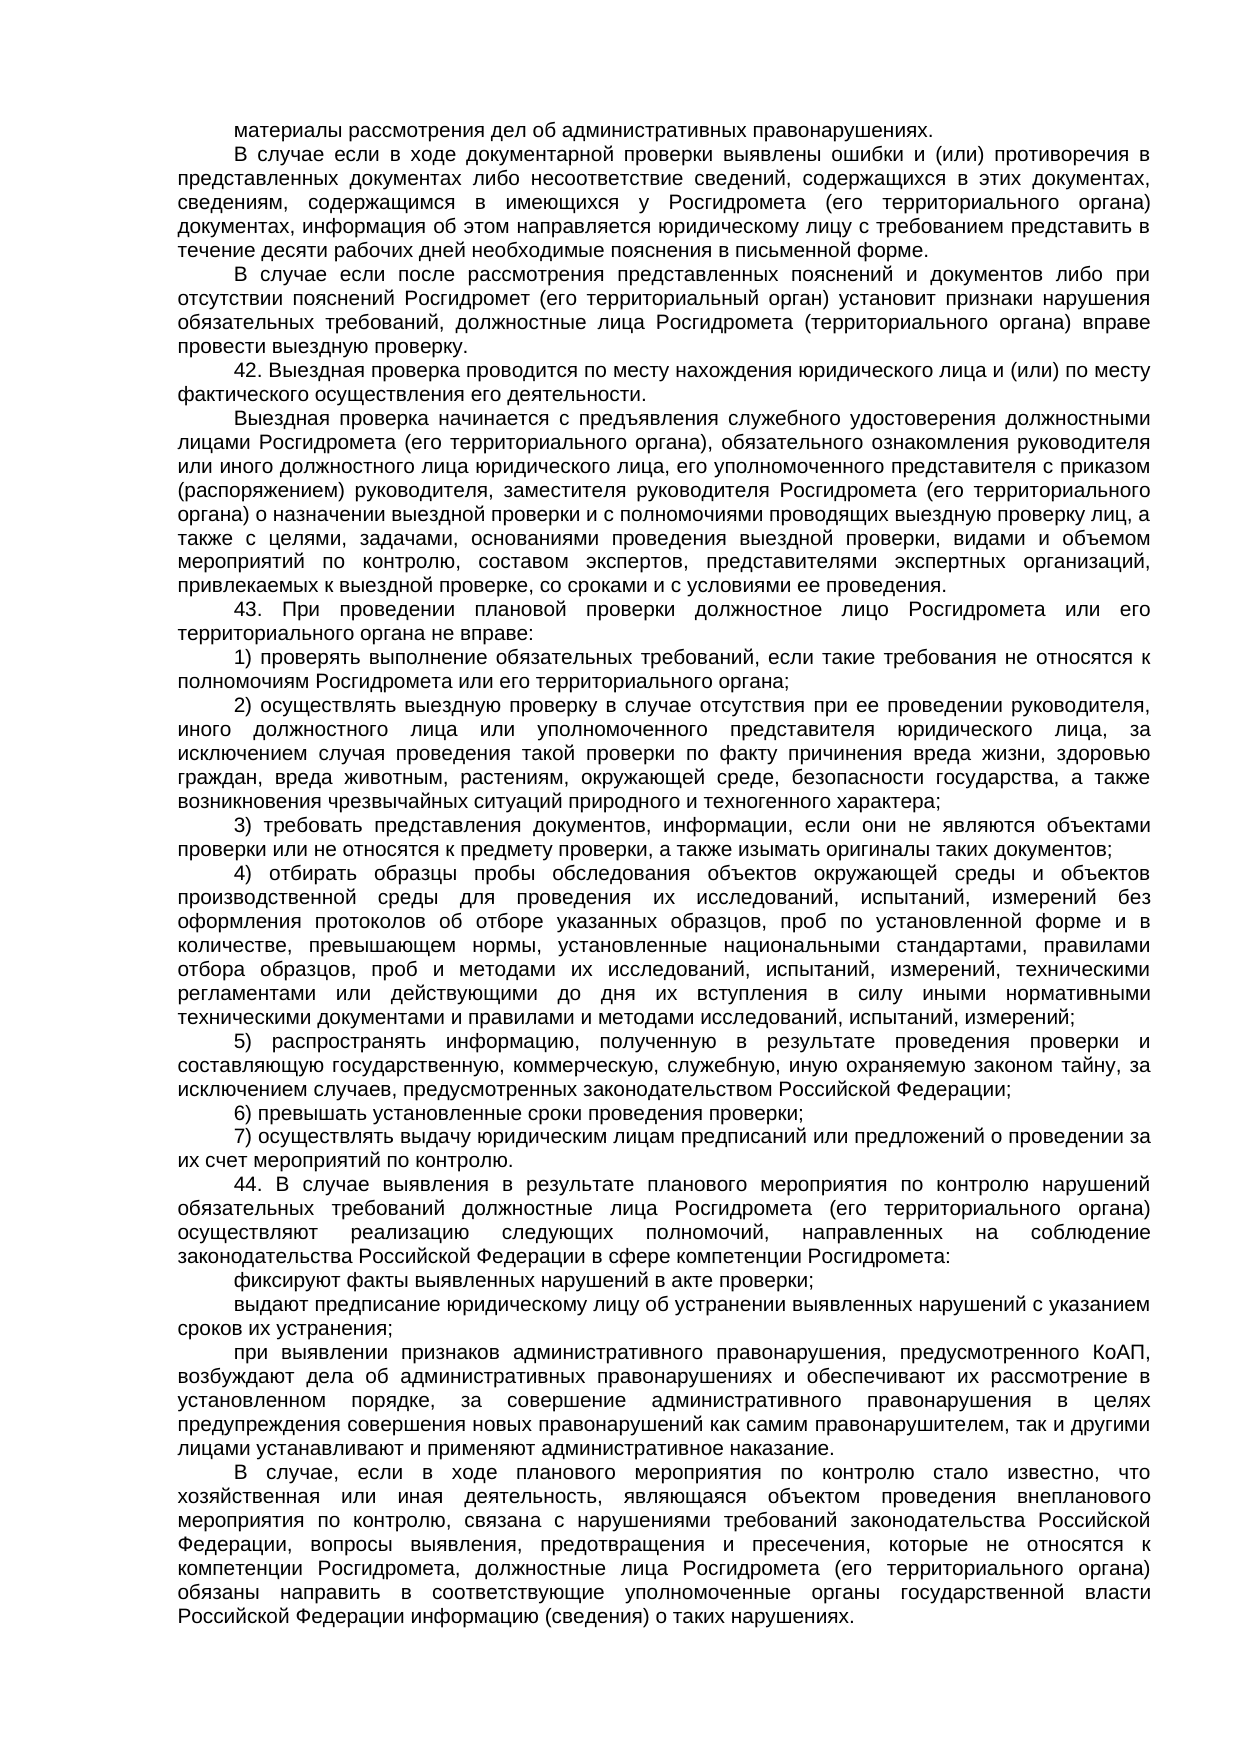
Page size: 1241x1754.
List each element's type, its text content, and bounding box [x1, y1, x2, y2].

text 42. Выездная проверка проводится по месту нахождения юридического лица и (или) по месту фактического осуществления его деятельности. [177, 358, 1152, 406]
text 5) распространять информацию, полученную в результате проведения проверки и составляющую государственную, коммерческую, служебную, иную охраняемую законом тайну, за исключением случаев, предусмотренных законодательством Российской Федерации; [177, 1028, 1152, 1100]
text материалы рассмотрения дел об административных правонарушениях. [177, 118, 1152, 142]
text 43. При проведении плановой проверки должностное лицо Росгидромета или его территориального органа не вправе: [177, 597, 1152, 645]
text при выявлении признаков административного правонарушения, предусмотренного КоАП, возбуждают дела об административных правонарушениях и обеспечивают их рассмотрение в установленном порядке, за совершение административного правонарушения в целях предупреждения совершения новых правонарушений как самим правонарушителем, так и другими лицами устанавливают и применяют административное наказание. [177, 1340, 1152, 1460]
text фиксируют факты выявленных нарушений в акте проверки; [177, 1268, 1152, 1292]
text В случае если после рассмотрения представленных пояснений и документов либо при отсутствии пояснений Росгидромет (его территориальный орган) установит признаки нарушения обязательных требований, должностные лица Росгидромета (территориального органа) вправе провести выездную проверку. [177, 262, 1152, 358]
text 2) осуществлять выездную проверку в случае отсутствия при ее проведении руководителя, иного должностного лица или уполномоченного представителя юридического лица, за исключением случая проведения такой проверки по факту причинения вреда жизни, здоровью граждан, вреда животным, растениям, окружающей среде, безопасности государства, а также возникновения чрезвычайных ситуаций природного и техногенного характера; [177, 693, 1152, 813]
text 1) проверять выполнение обязательных требований, если такие требования не относятся к полномочиям Росгидромета или его территориального органа; [177, 645, 1152, 693]
text 3) требовать представления документов, информации, если они не являются объектами проверки или не относятся к предмету проверки, а также изымать оригиналы таких документов; [177, 813, 1152, 861]
text 6) превышать установленные сроки проведения проверки; [177, 1100, 1152, 1124]
text В случае если в ходе документарной проверки выявлены ошибки и (или) противоречия в представленных документах либо несоответствие сведений, содержащихся в этих документах, сведениям, содержащимся в имеющихся у Росгидромета (его территориального органа) документах, информация об этом направляется юридическому лицу с требованием представить в течение десяти рабочих дней необходимые пояснения в письменной форме. [177, 142, 1152, 262]
text выдают предписание юридическому лицу об устранении выявленных нарушений с указанием сроков их устранения; [177, 1292, 1152, 1340]
text 44. В случае выявления в результате планового мероприятия по контролю нарушений обязательных требований должностные лица Росгидромета (его территориального органа) осуществляют реализацию следующих полномочий, направленных на соблюдение законодательства Российской Федерации в сфере компетенции Росгидромета: [177, 1172, 1152, 1268]
text В случае, если в ходе планового мероприятия по контролю стало известно, что хозяйственная или иная деятельность, являющаяся объектом проведения внепланового мероприятия по контролю, связана с нарушениями требований законодательства Российской Федерации, вопросы выявления, предотвращения и пресечения, которые не относятся к компетенции Росгидромета, должностные лица Росгидромета (его территориального органа) обязаны направить в соответствующие уполномоченные органы государственной власти Российской Федерации информацию (сведения) о таких нарушениях. [177, 1460, 1152, 1627]
text Выездная проверка начинается с предъявления служебного удостоверения должностными лицами Росгидромета (его территориального органа), обязательного ознакомления руководителя или иного должностного лица юридического лица, его уполномоченного представителя с приказом (распоряжением) руководителя, заместителя руководителя Росгидромета (его территориального органа) о назначении выездной проверки и с полномочиями проводящих выездную проверку лиц, а также с целями, задачами, основаниями проведения выездной проверки, видами и объемом мероприятий по контролю, составом экспертов, представителями экспертных организаций, привлекаемых к выездной проверке, со сроками и с условиями ее проведения. [177, 406, 1152, 597]
text 7) осуществлять выдачу юридическим лицам предписаний или предложений о проведении за их счет мероприятий по контролю. [177, 1124, 1152, 1172]
text 4) отбирать образцы пробы обследования объектов окружающей среды и объектов производственной среды для проведения их исследований, испытаний, измерений без оформления протоколов об отборе указанных образцов, проб по установленной форме и в количестве, превышающем нормы, установленные национальными стандартами, правилами отбора образцов, проб и методами их исследований, испытаний, измерений, техническими регламентами или действующими до дня их вступления в силу иными нормативными техническими документами и правилами и методами исследований, испытаний, измерений; [177, 861, 1152, 1028]
